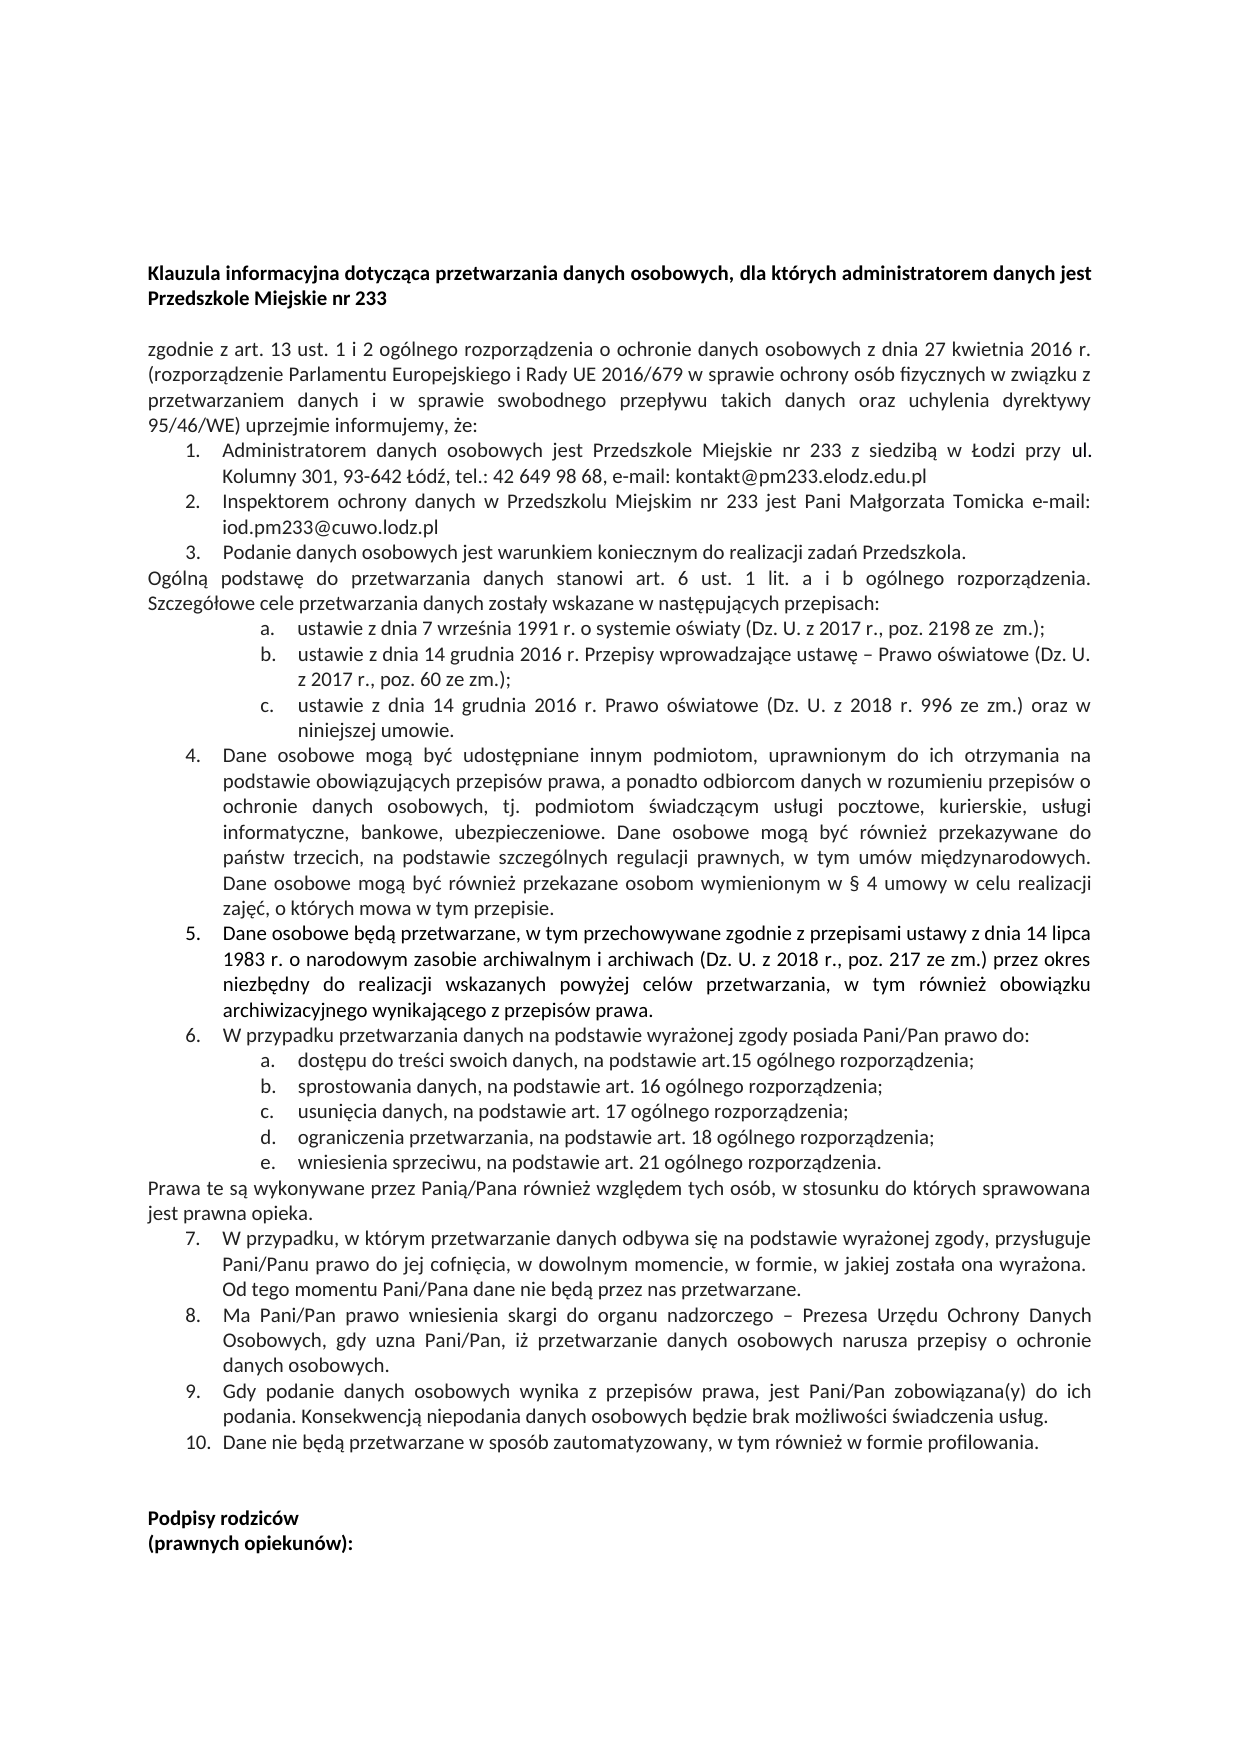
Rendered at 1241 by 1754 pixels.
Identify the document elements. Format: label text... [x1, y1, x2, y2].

list ustawie z dnia 14 grudnia 2016 r. Prawo oświatowe (Dz. U. z 2018 r. 996 ze zm.) oraz w niniejszej umowie. [260, 692, 1093, 743]
text zgodnie z art. 13 ust. 1 i 2 ogólnego rozporządzenia o ochronie danych osobowych z dnia 27 kwietnia 2016 r. (rozporządzenie Parlamentu Europejskiego i Rady UE 2016/679 w sprawie ochrony osób fizycznych w związku z przetwarzaniem danych i w sprawie swobodnego przepływu takich danych oraz uchylenia dyrektywy 95/46/WE) uprzejmie informujemy, że: [148, 336, 1093, 438]
list Gdy podanie danych osobowych wynika z przepisów prawa, jest Pani/Pan zobowiązana(y) do ich podania. Konsekwencją niepodania danych osobowych będzie brak możliwości świadczenia usług. [185, 1378, 1093, 1429]
list W przypadku przetwarzania danych na podstawie wyrażonej zgody posiada Pani/Pan prawo do: [185, 1022, 1093, 1048]
list ustawie z dnia 7 września 1991 r. o systemie oświaty (Dz. U. z 2017 r., poz. 2198 ze zm.); [260, 616, 1093, 641]
list Dane osobowe będą przetwarzane, w tym przechowywane zgodnie z przepisami ustawy z dnia 14 lipca 1983 r. o narodowym zasobie archiwalnym i archiwach (Dz. U. z 2018 r., poz. 217 ze zm.) przez okres niezbędny do realizacji wskazanych powyżej celów przetwarzania, w tym również obowiązku archiwizacyjnego wynikającego z przepisów prawa. [185, 921, 1093, 1022]
list Dane nie będą przetwarzane w sposób zautomatyzowany, w tym również w formie profilowania. [185, 1429, 1093, 1454]
list Dane osobowe mogą być udostępniane innym podmiotom, uprawnionym do ich otrzymania na podstawie obowiązujących przepisów prawa, a ponadto odbiorcom danych w rozumieniu przepisów o ochronie danych osobowych, tj. podmiotom świadczącym usługi pocztowe, kurierskie, usługi informatyczne, bankowe, ubezpieczeniowe. Dane osobowe mogą być również przekazywane do państw trzecich, na podstawie szczególnych regulacji prawnych, w tym umów międzynarodowych. Dane osobowe mogą być również przekazane osobom wymienionym w § 4 umowy w celu realizacji zajęć, o których mowa w tym przepisie. [185, 743, 1093, 921]
list Inspektorem ochrony danych w Przedszkolu Miejskim nr 233 jest Pani Małgorzata Tomicka e-mail: iod.pm233@cuwo.lodz.pl [185, 488, 1093, 539]
list ograniczenia przetwarzania, na podstawie art. 18 ogólnego rozporządzenia; [260, 1124, 1093, 1149]
list W przypadku, w którym przetwarzanie danych odbywa się na podstawie wyrażonej zgody, przysługuje Pani/Panu prawo do jej cofnięcia, w dowolnym momencie, w formie, w jakiej została ona wyrażona. Od tego momentu Pani/Pana dane nie będą przez nas przetwarzane. [185, 1226, 1093, 1302]
list ustawie z dnia 14 grudnia 2016 r. Przepisy wprowadzające ustawę – Prawo oświatowe (Dz. U. z 2017 r., poz. 60 ze zm.); [260, 641, 1093, 692]
list usunięcia danych, na podstawie art. 17 ogólnego rozporządzenia; [260, 1098, 1093, 1124]
text Ogólną podstawę do przetwarzania danych stanowi art. 6 ust. 1 lit. a i b ogólnego rozporządzenia. Szczegółowe cele przetwarzania danych zostały wskazane w następujących przepisach: [148, 565, 1093, 616]
list Administratorem danych osobowych jest Przedszkole Miejskie nr 233 z siedzibą w Łodzi przy ul. Kolumny 301, 93-642 Łódź, tel.: 42 649 98 68, e-mail: kontakt@pm233.elodz.edu.pl [185, 438, 1093, 488]
text Klauzula informacyjna dotycząca przetwarzania danych osobowych, dla których administratorem danych jest Przedszkole Miejskie nr 233 [148, 260, 1093, 311]
text Podpisy rodziców [148, 1505, 1093, 1531]
text Prawa te są wykonywane przez Panią/Pana również względem tych osób, w stosunku do których sprawowana jest prawna opieka. [148, 1175, 1093, 1226]
text (prawnych opiekunów): [148, 1531, 1093, 1556]
list dostępu do treści swoich danych, na podstawie art.15 ogólnego rozporządzenia; [260, 1048, 1093, 1073]
list Ma Pani/Pan prawo wniesienia skargi do organu nadzorczego – Prezesa Urzędu Ochrony Danych Osobowych, gdy uzna Pani/Pan, iż przetwarzanie danych osobowych narusza przepisy o ochronie danych osobowych. [185, 1302, 1093, 1378]
list Podanie danych osobowych jest warunkiem koniecznym do realizacji zadań Przedszkola. [185, 539, 1093, 565]
list wniesienia sprzeciwu, na podstawie art. 21 ogólnego rozporządzenia. [260, 1149, 1093, 1175]
list sprostowania danych, na podstawie art. 16 ogólnego rozporządzenia; [260, 1073, 1093, 1098]
